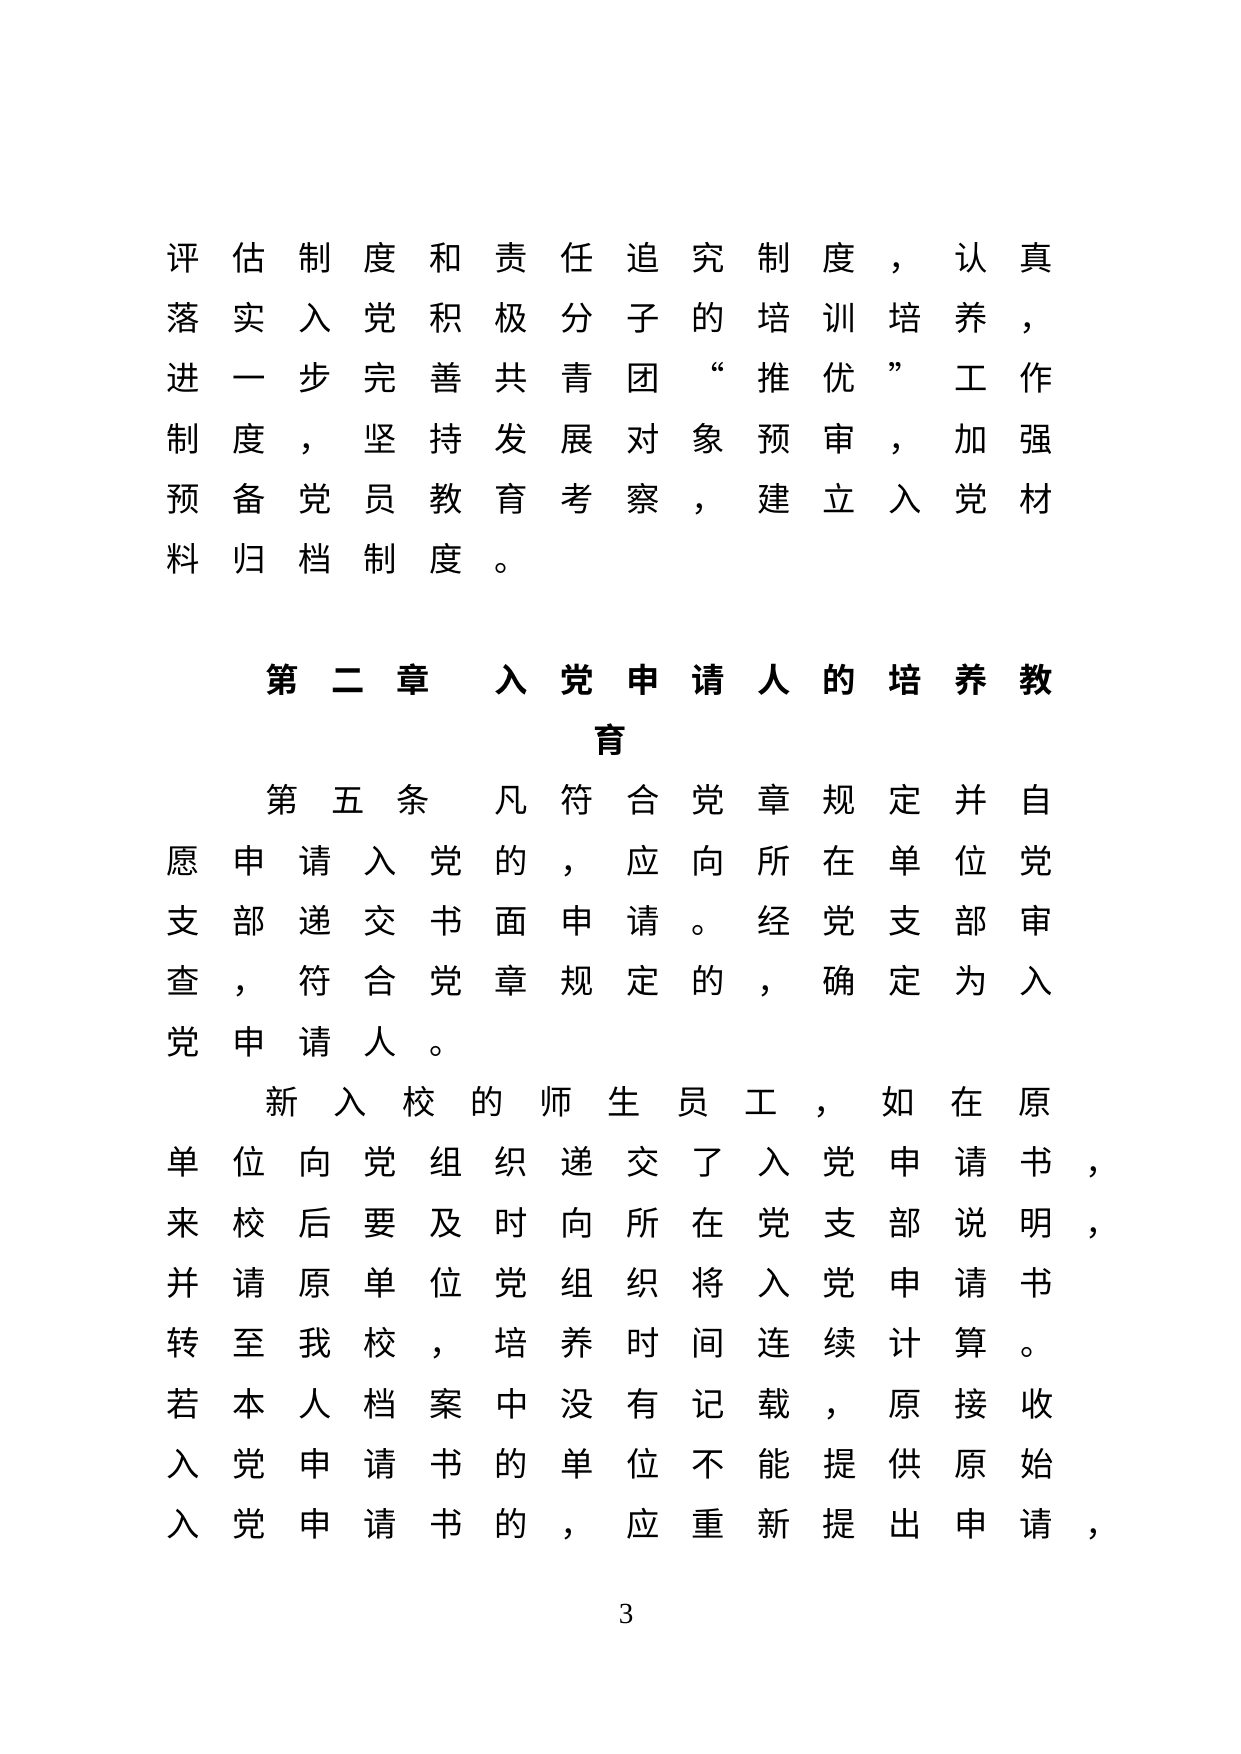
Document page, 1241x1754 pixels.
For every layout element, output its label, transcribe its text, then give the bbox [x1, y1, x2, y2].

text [167, 225, 1085, 587]
text 第二章 入党申请人的培养教育 [167, 647, 1085, 768]
text 第五条 凡符合党章规定并自愿申请入党的，应向所在单位党支部递交书面申请。经党支部审查，符合党章规定的，确定为入党申请人。 [167, 768, 1085, 1070]
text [167, 1070, 1085, 1552]
